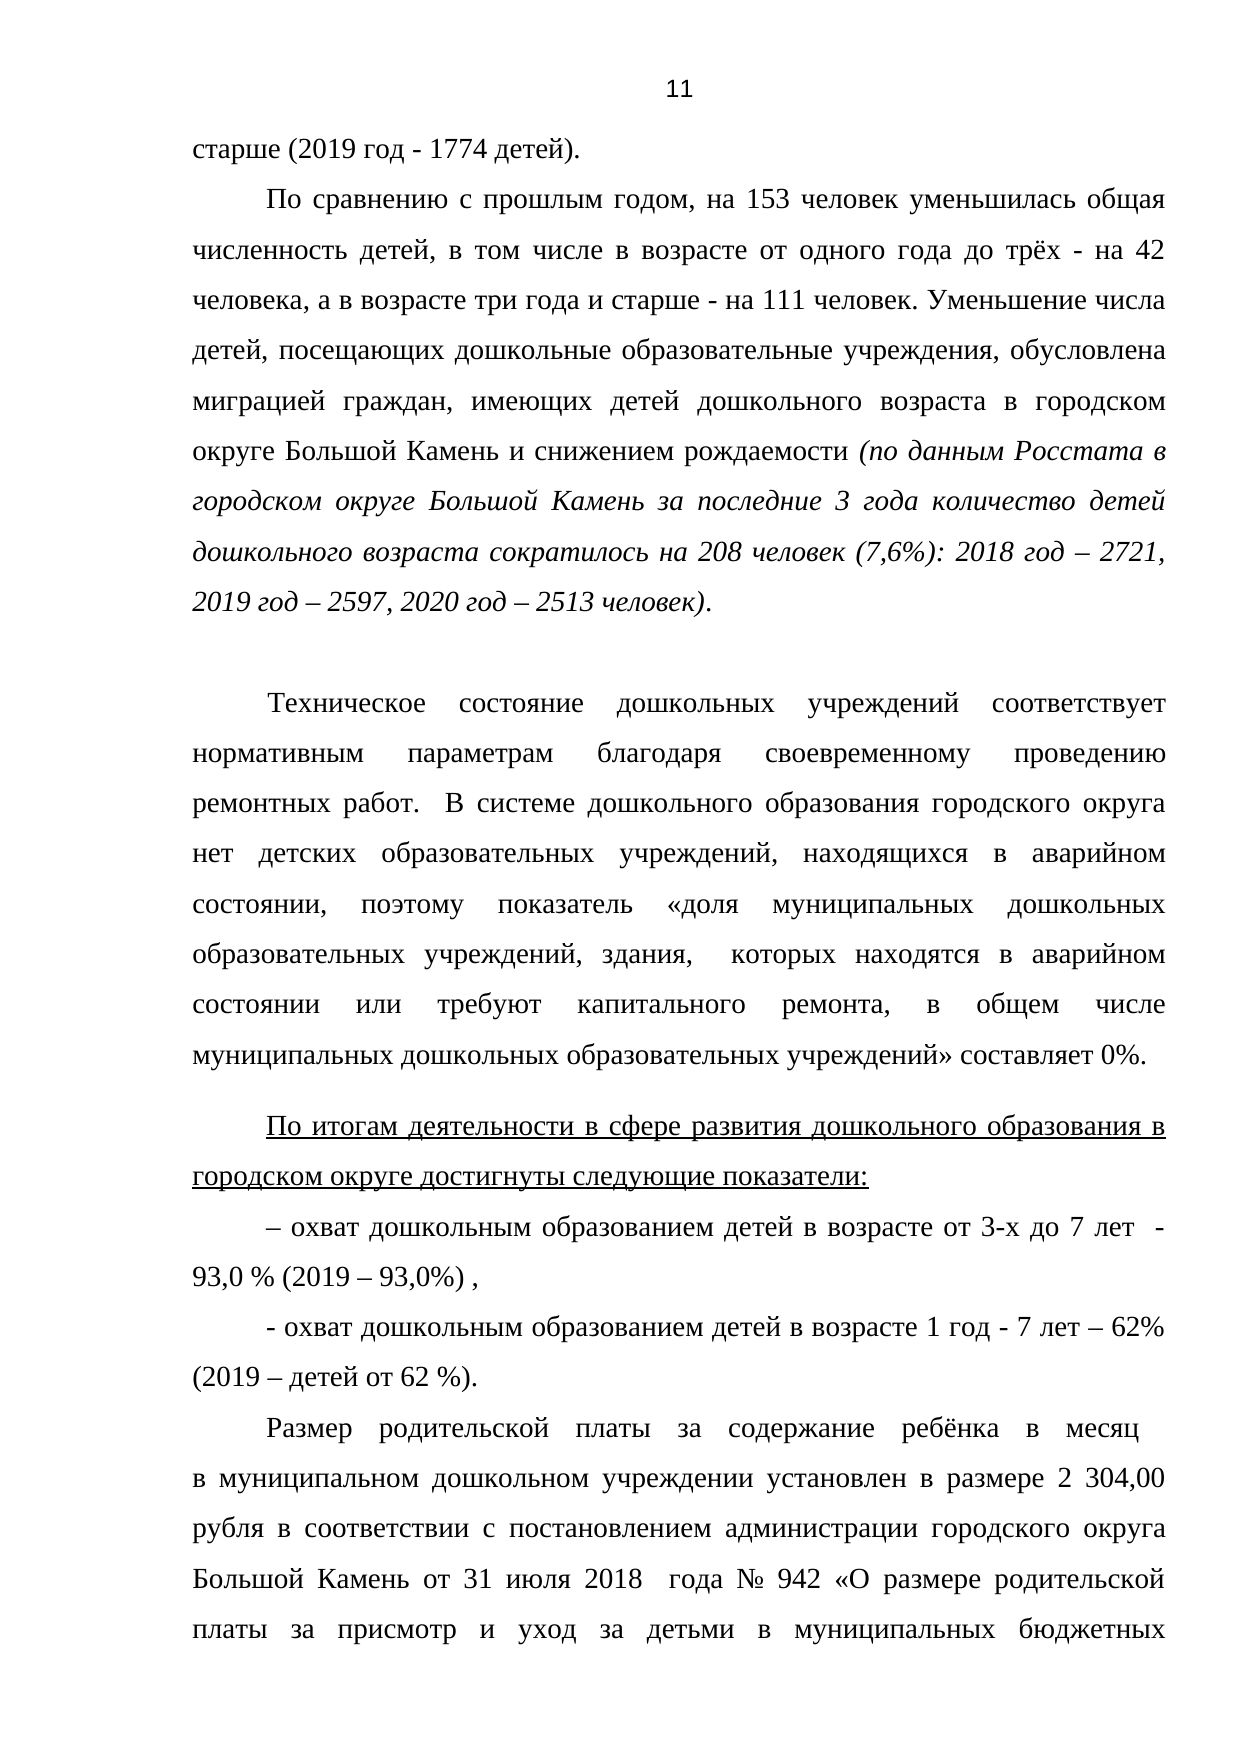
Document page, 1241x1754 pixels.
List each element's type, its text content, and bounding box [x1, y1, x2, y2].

text По итогам деятельности в сфере развития дошкольного образования в городском округе достигнуты следующие показатели: [192, 1108, 1167, 1192]
text – охват дошкольным образованием детей в возрасте от 3-х до 7 лет - 93,0 % (2019 – 93,0%) , [192, 1209, 1167, 1292]
text По сравнению с прошлым годом, на 153 человек уменьшилась общая численность детей, в том числе в возрасте от одного года до трёх - на 42 человека, а в возрасте три года и старше - на 111 человек. Уменьшение числа детей, посещающих дошкольные образовательные учреждения, обусловлена миграцией граждан, имеющих детей дошкольного возраста в городском округе Большой Камень и снижением рождаемости (по данным Росстата в городском округе Большой Камень за последние 3 года количество детей дошкольного возраста сократилось на 208 человек (7,6%): 2018 год – 2721, 2019 год – 2597, 2020 год – 2513 человек). [192, 182, 1167, 618]
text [192, 1410, 1167, 1645]
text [192, 131, 1167, 165]
text - охват дошкольным образованием детей в возрасте 1 год - 7 лет – 62% (2019 – детей от 62 %). [192, 1309, 1167, 1393]
text Техническое состояние дошкольных учреждений соответствует нормативным параметрам благодаря своевременному проведению ремонтных работ. В системе дошкольного образования городского округа нет детских образовательных учреждений, находящихся в аварийном состоянии, поэтому показатель «доля муниципальных дошкольных образовательных учреждений, здания, которых находятся в аварийном состоянии или требуют капитального ремонта, в общем числе муниципальных дошкольных образовательных учреждений» составляет 0%. [192, 685, 1167, 1070]
